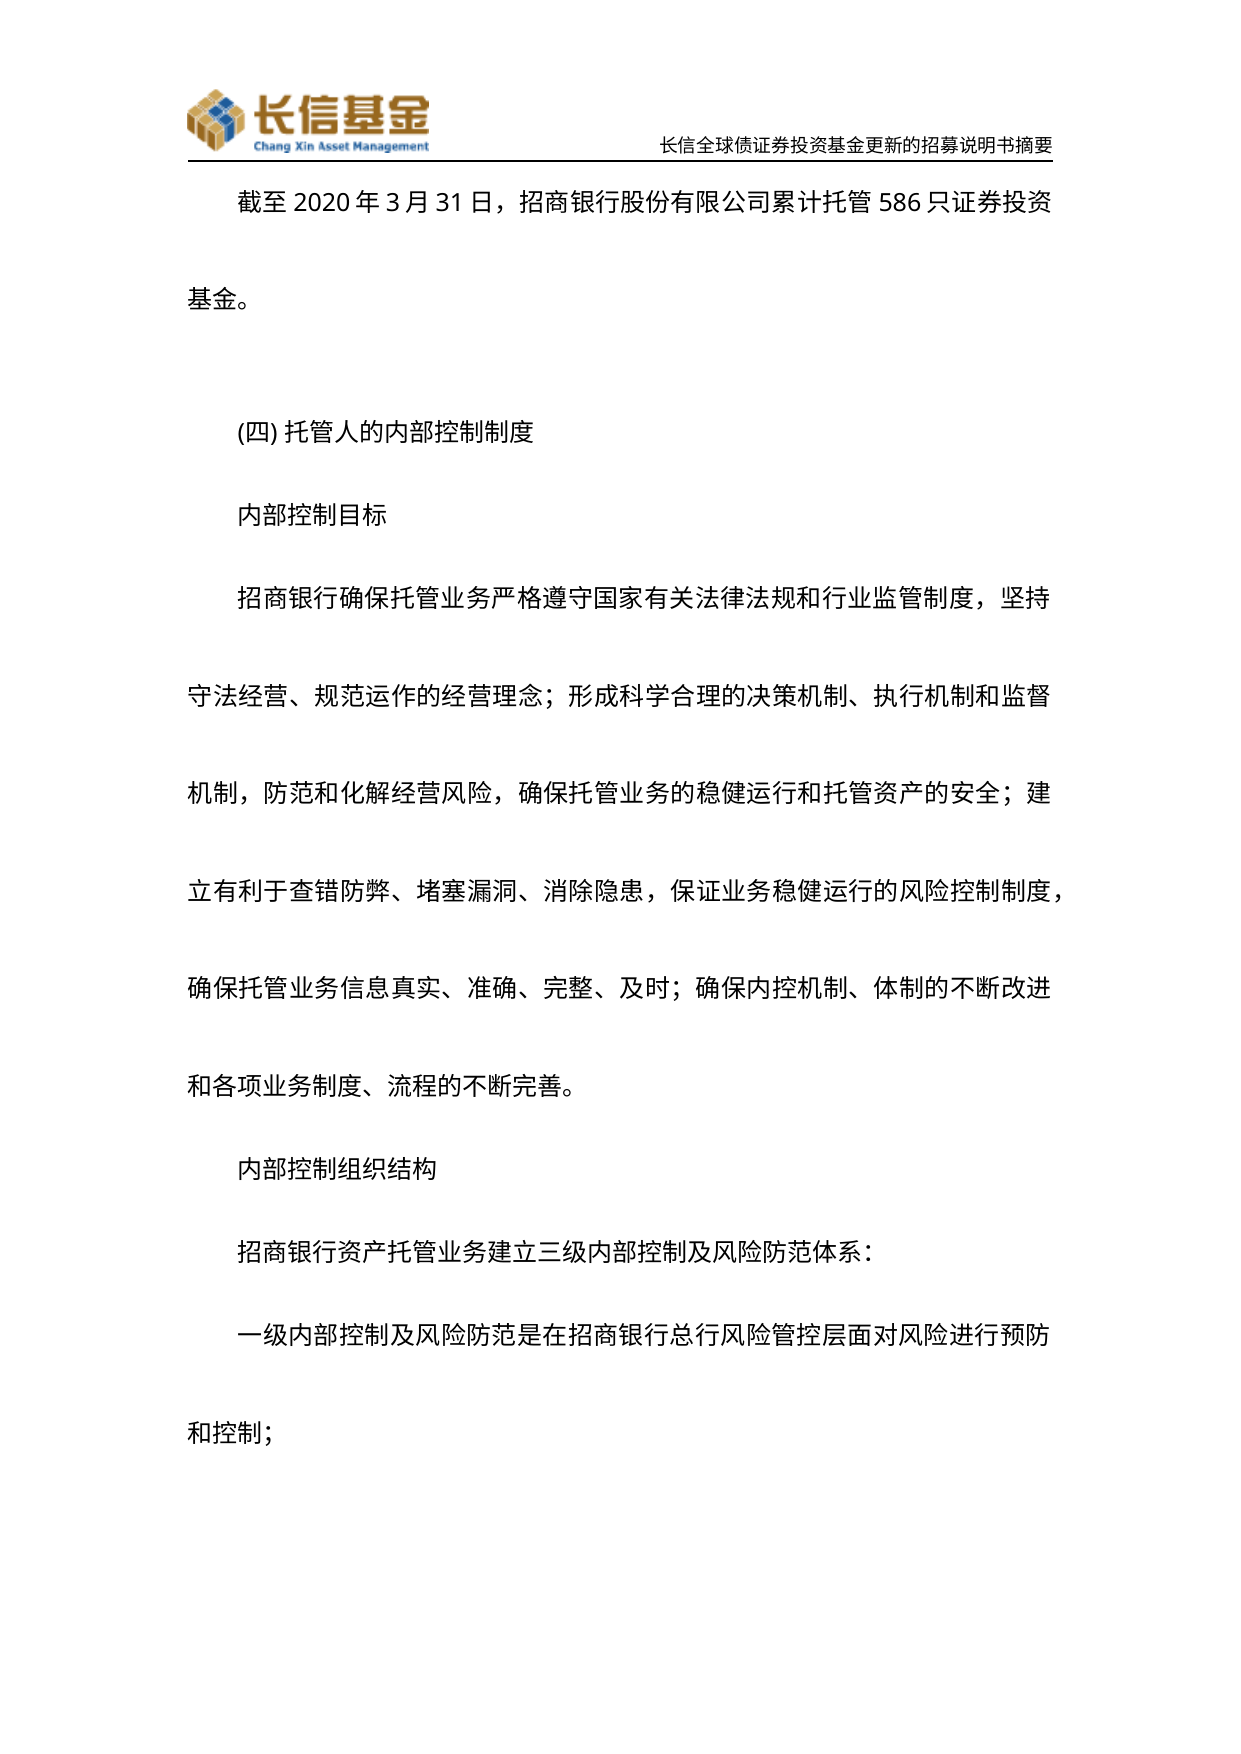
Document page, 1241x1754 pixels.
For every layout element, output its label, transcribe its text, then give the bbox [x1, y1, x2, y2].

picture [187, 88, 429, 153]
text 内部控制目标 [187, 481, 1053, 546]
text (四) 托管人的内部控制制度 [187, 398, 1053, 463]
text 招商银行确保托管业务严格遵守国家有关法律法规和行业监管制度，坚持守法经营、规范运作的经营理念；形成科学合理的决策机制、执行机制和监督机制，防范和化解经营风险，确保托管业务的稳健运行和托管资产的安全；建立有利于查错防弊、堵塞漏洞、消除隐患，保证业务稳健运行的风险控制制度，确保托管业务信息真实、准确、完整、及时；确保内控机制、体制的不断改进和各项业务制度、流程的不断完善。 [187, 564, 1053, 1117]
text 招商银行资产托管业务建立三级内部控制及风险防范体系： [187, 1218, 1053, 1283]
text 内部控制组织结构 [187, 1135, 1053, 1200]
text 截至2020年3月31日，招商银行股份有限公司累计托管586只证券投资基金。 [187, 168, 1053, 330]
text 一级内部控制及风险防范是在招商银行总行风险管控层面对风险进行预防和控制； [187, 1301, 1053, 1464]
